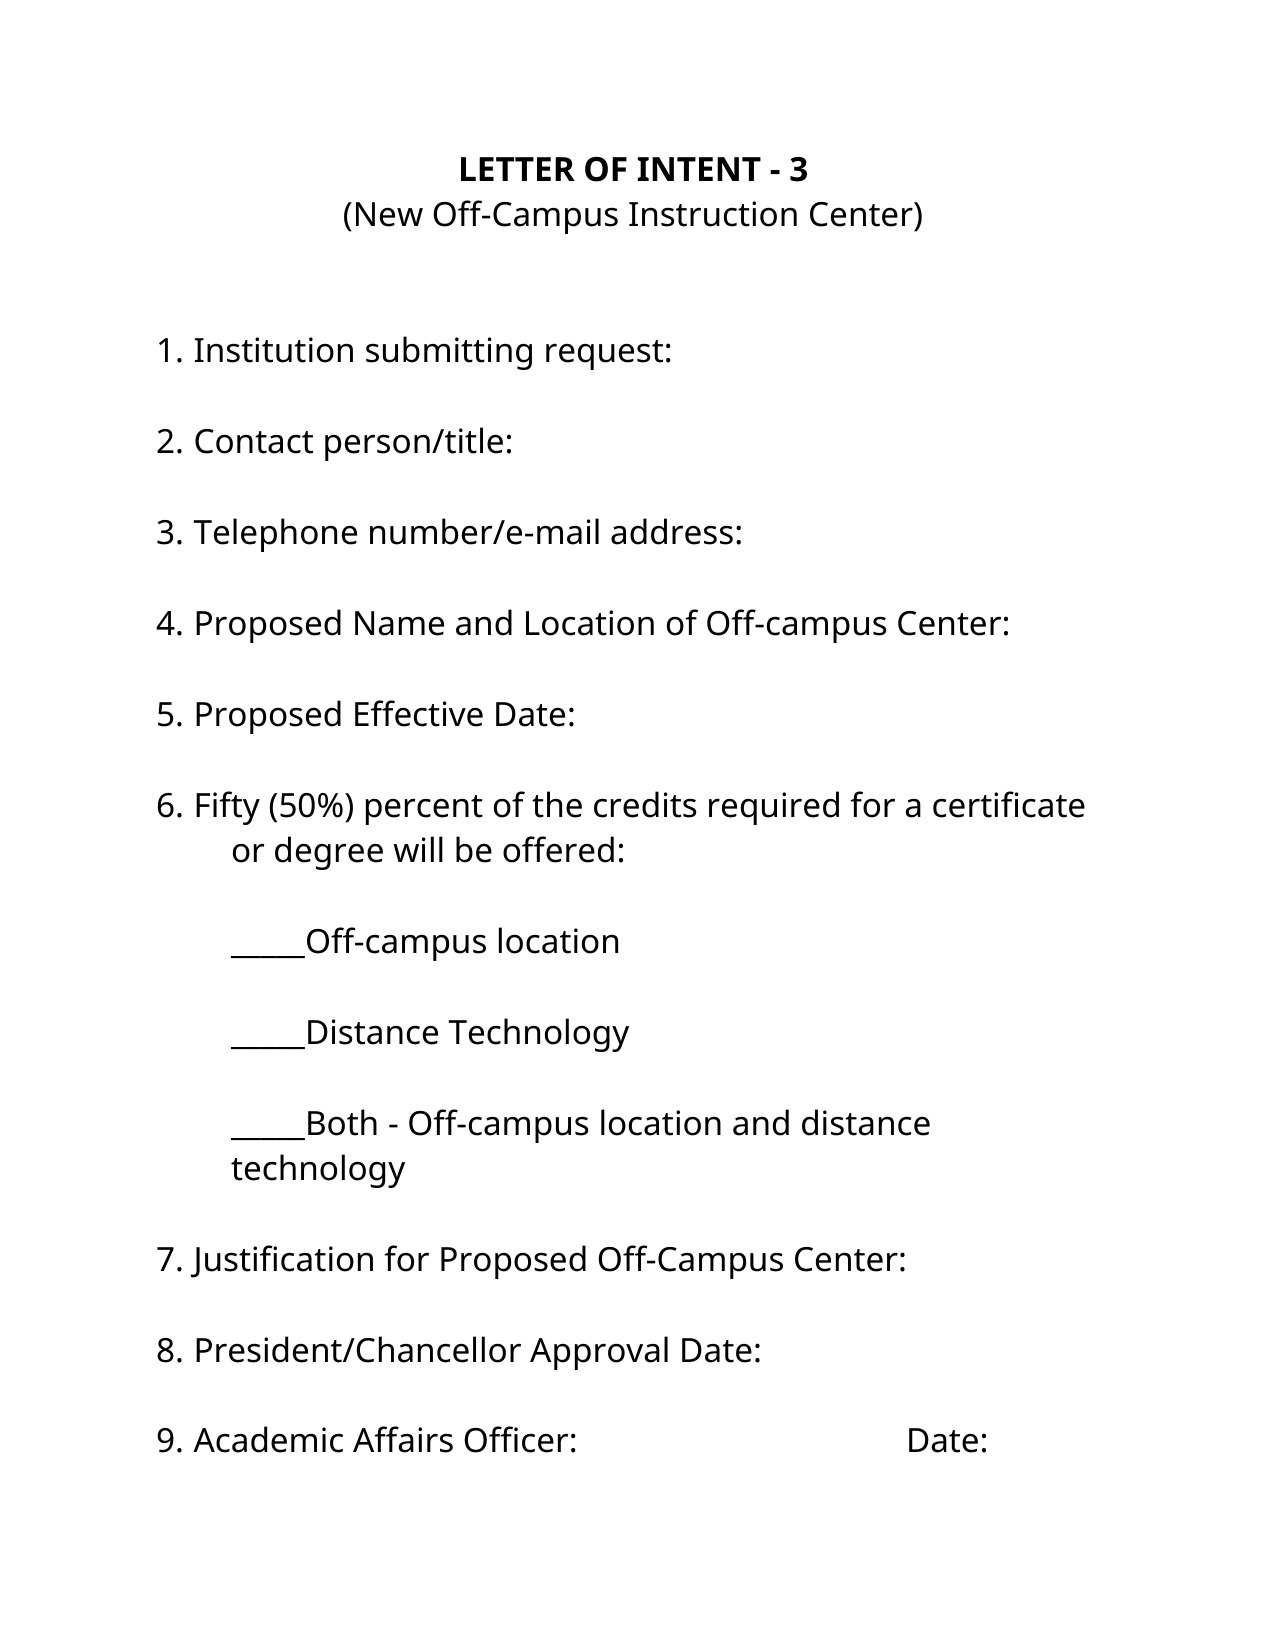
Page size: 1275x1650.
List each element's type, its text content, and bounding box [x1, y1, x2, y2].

list Institution submitting request: [156, 327, 1110, 373]
list Proposed Effective Date: [156, 691, 1110, 736]
list Telephone number/e-mail address: [156, 509, 1110, 554]
title LETTER OF INTENT - 3 [156, 146, 1110, 191]
text _____Distance Technology [156, 1008, 1110, 1054]
list President/Chancellor Approval Date: [156, 1326, 1110, 1372]
list Proposed Name and Location of Off-campus Center: [156, 600, 1110, 645]
text (New Off-Campus Instruction Center) [156, 191, 1110, 236]
list Justification for Proposed Off-Campus Center: [156, 1236, 1110, 1281]
list Academic Affairs Officer: Date: [156, 1417, 1110, 1463]
text _____Both - Off-campus location and distance technology [156, 1099, 1110, 1190]
list Contact person/title: [156, 418, 1110, 463]
list Fifty (50%) percent of the credits required for a certificate or degree will be offered: [156, 781, 1110, 872]
text _____Off-campus location [156, 918, 1110, 963]
